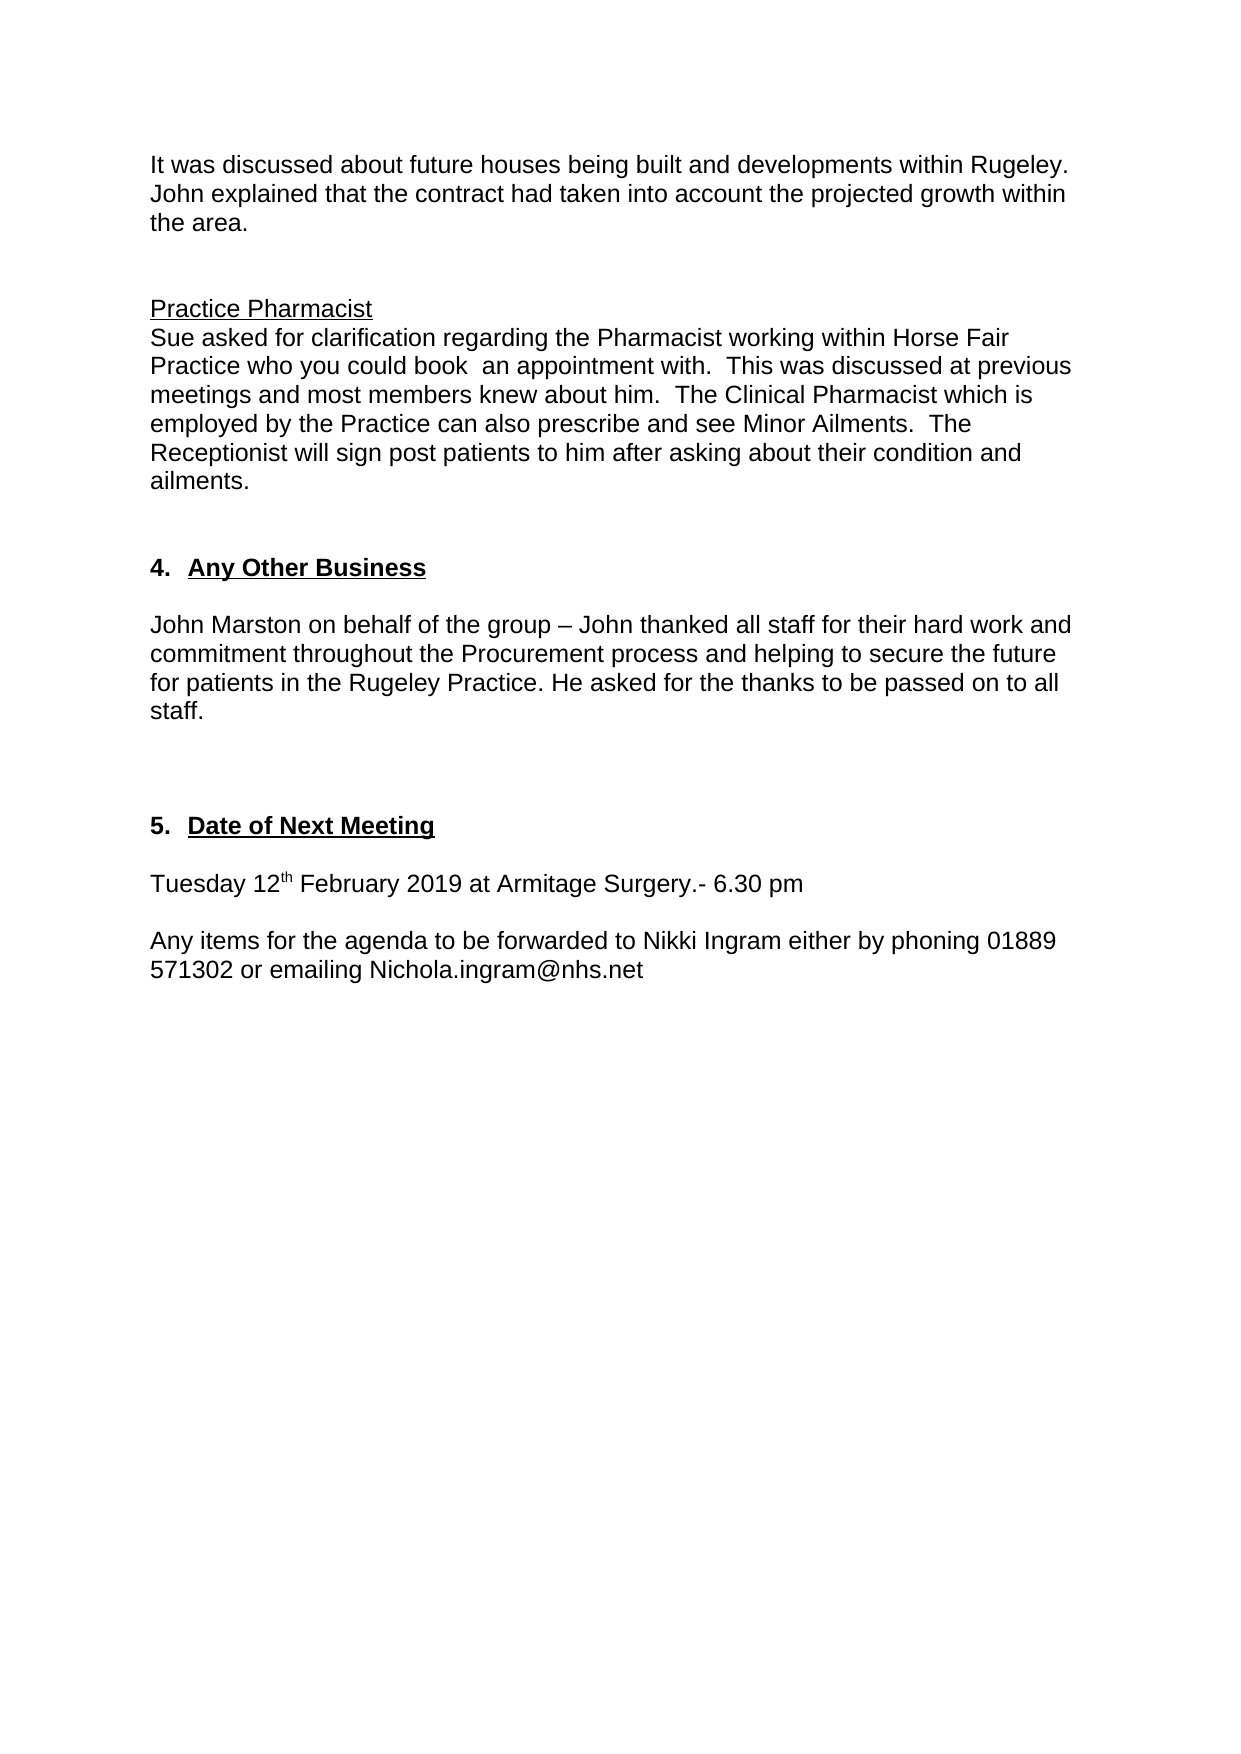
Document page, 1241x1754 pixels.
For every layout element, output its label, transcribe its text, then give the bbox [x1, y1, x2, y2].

text It was discussed about future houses being built and developments within Rugeley. John explained that the contract had taken into account the projected growth within the area. [150, 150, 1090, 236]
text Sue asked for clarification regarding the Pharmacist working within Horse Fair Practice who you could book an appointment with. This was discussed at previous meetings and most members knew about him. The Clinical Pharmacist which is employed by the Practice can also prescribe and see Minor Ailments. The Receptionist will sign post patients to him after asking about their condition and ailments. [150, 322, 1090, 495]
text Tuesday 12th February 2019 at Armitage Surgery.- 6.30 pm [150, 869, 1090, 897]
list Any Other Business [150, 552, 1090, 581]
text Any items for the agenda to be forwarded to Nikki Ingram either by phoning 01889 571302 or emailing Nichola.ingram@nhs.net [150, 926, 1090, 984]
text Practice Pharmacist [150, 294, 1090, 322]
text John Marston on behalf of the group – John thanked all staff for their hard work and commitment throughout the Procurement process and helping to secure the future for patients in the Rugeley Practice. He asked for the thanks to be passed on to all staff. [150, 610, 1090, 725]
list Date of Next Meeting [150, 811, 1090, 840]
